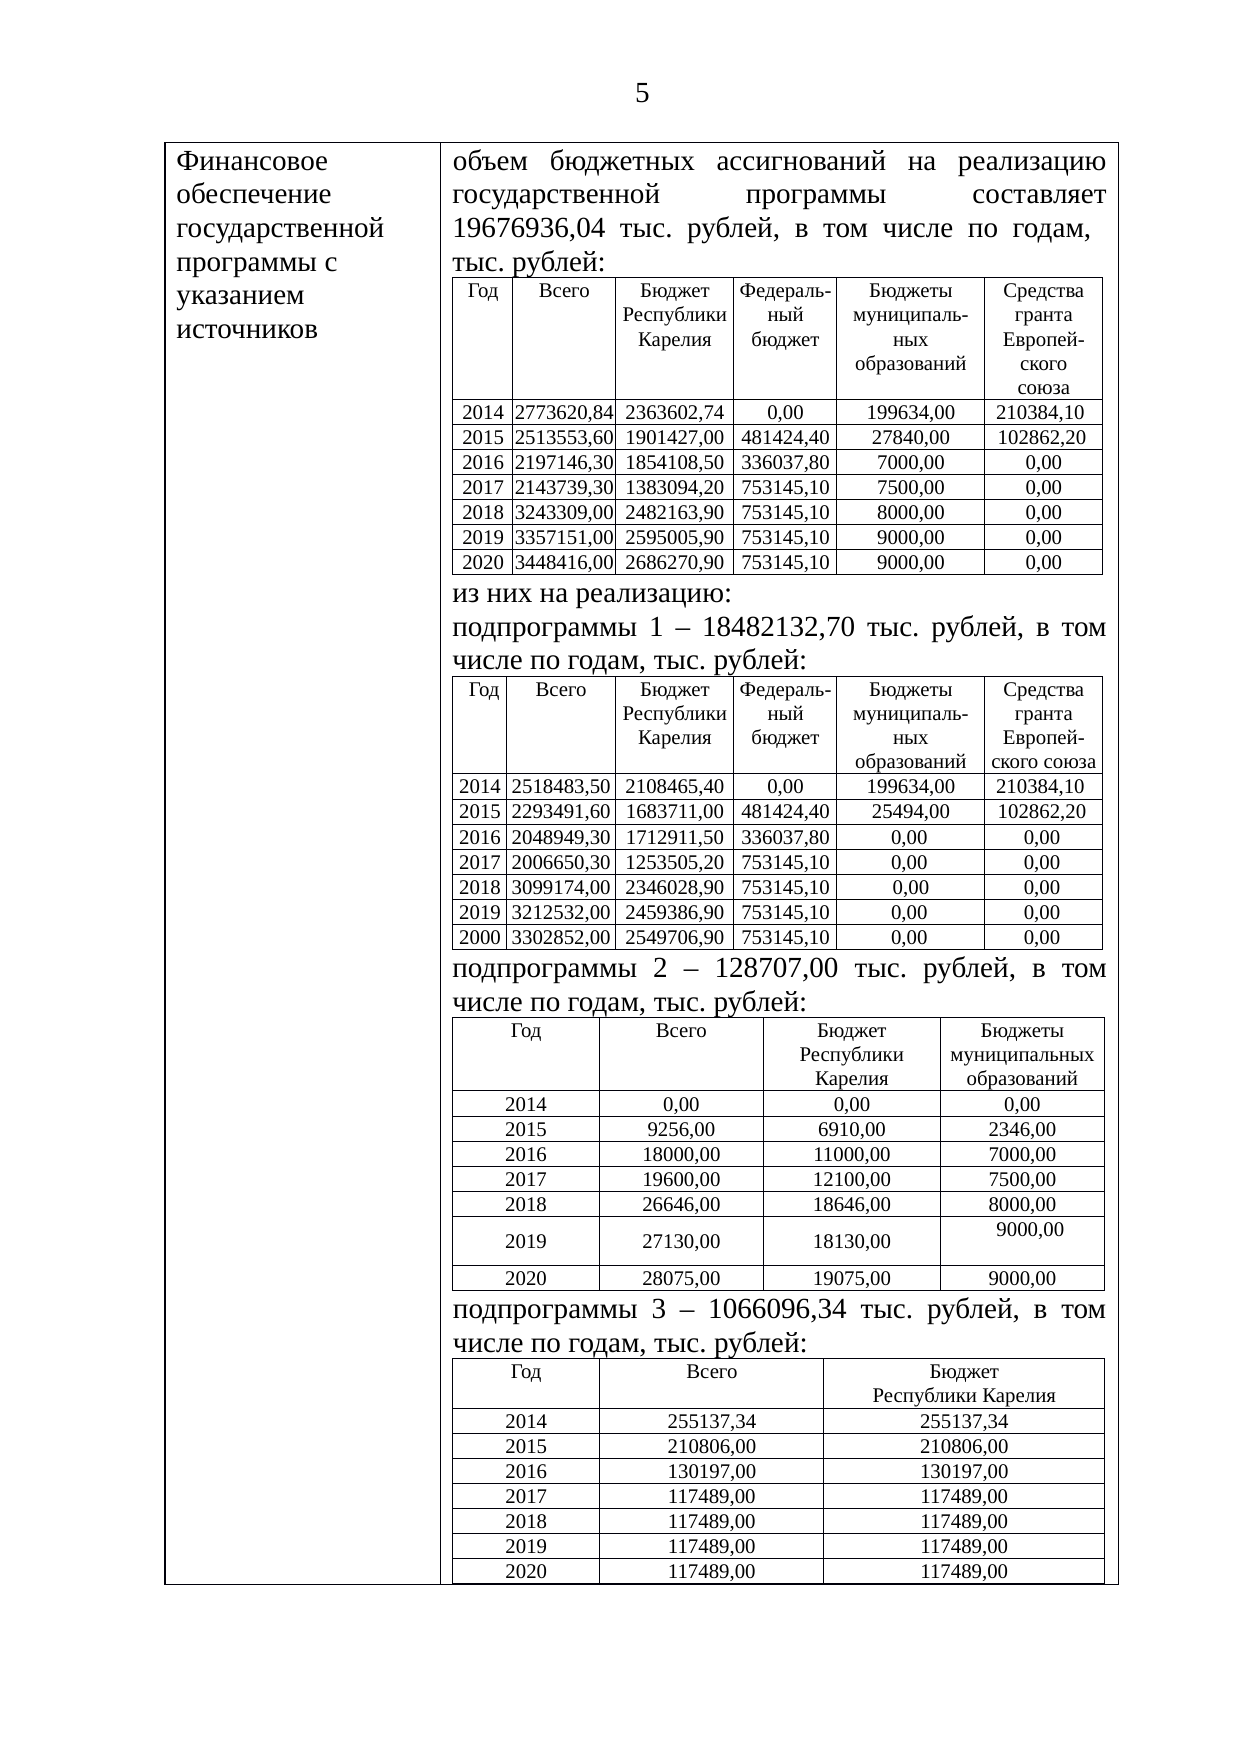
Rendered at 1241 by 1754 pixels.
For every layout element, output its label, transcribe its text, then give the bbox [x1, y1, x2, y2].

table_header Финансовое обеспечение государственной программы с указанием источников [166, 143, 440, 1584]
table_header объем бюджетных ассигнований на реализацию государственной программы составляет 19676936,04 тыс. рублей, в том числе по годам, тыс. рублей: из них на реализацию: подпрограммы 1 – 18482132,70 тыс. рублей, в том числе по годам, тыс. рублей: подпрограммы 2 – 128707,00 тыс. рублей, в том числе по годам, тыс. рублей: подпрограммы 3 – 1066096,34 тыс. рублей, в том числе по годам, тыс. рублей: [441, 143, 1118, 1584]
